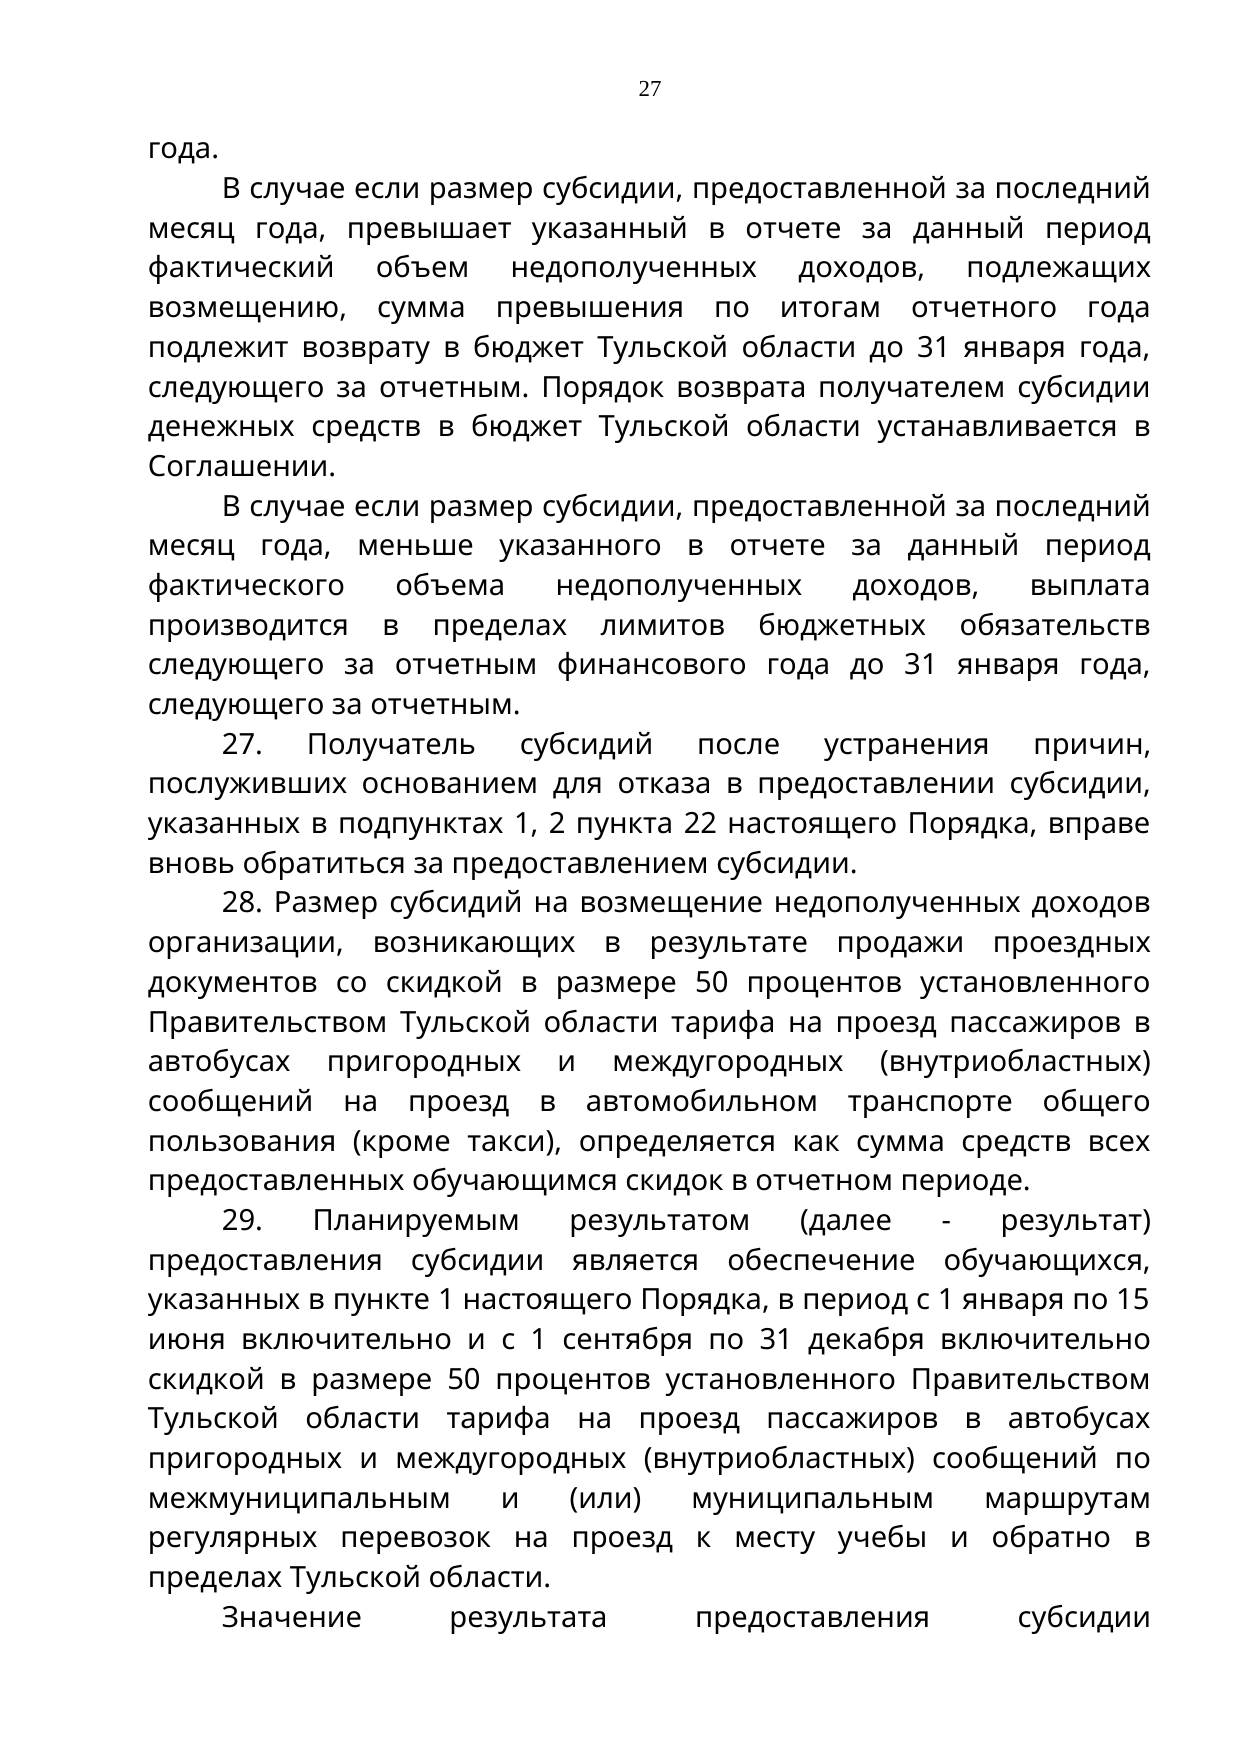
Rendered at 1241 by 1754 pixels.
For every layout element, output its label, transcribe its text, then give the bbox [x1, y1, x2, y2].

text 28. Размер субсидий на возмещение недополученных доходов организации, возникающих в результате продажи проездных документов со скидкой в размере 50 процентов установленного Правительством Тульской области тарифа на проезд пассажиров в автобусах пригородных и междугородных (внутриобластных) сообщений на проезд в автомобильном транспорте общего пользования (кроме такси), определяется как сумма средств всех предоставленных обучающимся скидок в отчетном периоде. [148, 882, 1152, 1199]
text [148, 128, 1152, 167]
text В случае если размер субсидии, предоставленной за последний месяц года, превышает указанный в отчете за данный период фактический объем недополученных доходов, подлежащих возмещению, сумма превышения по итогам отчетного года подлежит возврату в бюджет Тульской области до 31 января года, следующего за отчетным. Порядок возврата получателем субсидии денежных средств в бюджет Тульской области устанавливается в Соглашении. [148, 167, 1152, 485]
text 29. Планируемым результатом (далее - результат) предоставления субсидии является обеспечение обучающихся, указанных в пункте 1 настоящего Порядка, в период с 1 января по 15 июня включительно и с 1 сентября по 31 декабря включительно скидкой в размере 50 процентов установленного Правительством Тульской области тарифа на проезд пассажиров в автобусах пригородных и междугородных (внутриобластных) сообщений по межмуниципальным и (или) муниципальным маршрутам регулярных перевозок на проезд к месту учебы и обратно в пределах Тульской области. [148, 1199, 1152, 1596]
text В случае если размер субсидии, предоставленной за последний месяц года, меньше указанного в отчете за данный период фактического объема недополученных доходов, выплата производится в пределах лимитов бюджетных обязательств следующего за отчетным финансового года до 31 января года, следующего за отчетным. [148, 485, 1152, 723]
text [148, 1596, 1152, 1636]
text 27. Получатель субсидий после устранения причин, послуживших основанием для отказа в предоставлении субсидии, указанных в подпунктах 1, 2 пункта 22 настоящего Порядка, вправе вновь обратиться за предоставлением субсидии. [148, 723, 1152, 882]
